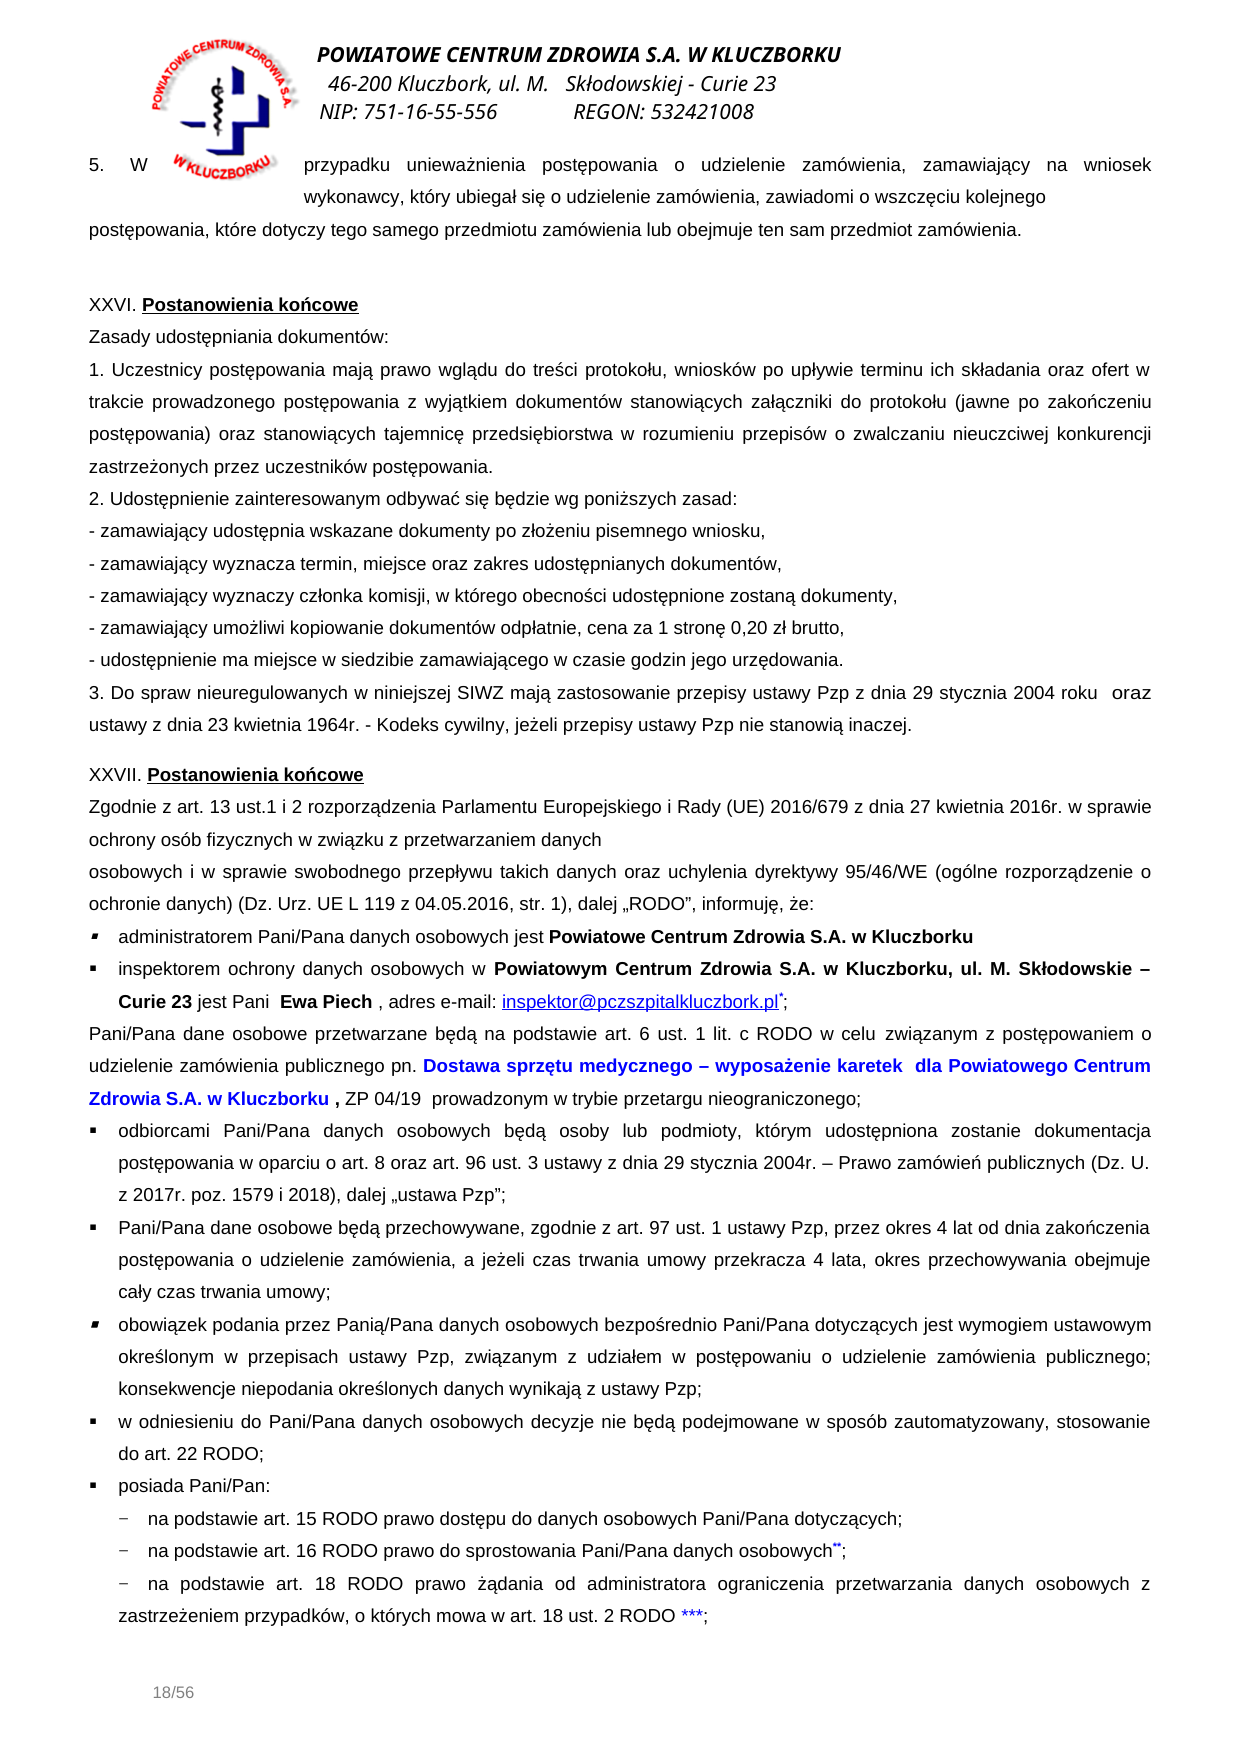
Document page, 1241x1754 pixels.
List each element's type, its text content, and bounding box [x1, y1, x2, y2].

list posiada Pani/Pan: [89, 1475, 1152, 1497]
text 5. W przypadku unieważnienia postępowania o udzielenie zamówienia, zamawiający na wniosek wykonawcy, który ubiegał się o udzielenie zamówienia, zawiadomi o wszczęciu kolejnego [89, 154, 1152, 208]
text Zasady udostępniania dokumentów: [89, 326, 1152, 348]
text osobowych i w sprawie swobodnego przepływu takich danych oraz uchylenia dyrektywy 95/46/WE (ogólne rozporządzenie o ochronie danych) (Dz. Urz. UE L 119 z 04.05.2016, str. 1), dalej „RODO”, informuję, że: [89, 861, 1152, 915]
list odbiorcami Pani/Pana danych osobowych będą osoby lub podmioty, którym udostępniona zostanie dokumentacja postępowania w oparciu o art. 8 oraz art. 96 ust. 3 ustawy z dnia 29 stycznia 2004r. – Prawo zamówień publicznych (Dz. U. z 2017r. poz. 1579 i 2018), dalej „ustawa Pzp”; [89, 1119, 1152, 1206]
picture [147, 33, 304, 154]
list obowiązek podania przez Panią/Pana danych osobowych bezpośrednio Pani/Pana dotyczących jest wymogiem ustawowym określonym w przepisach ustawy Pzp, związanym z udziałem w postępowaniu o udzielenie zamówienia publicznego; konsekwencje niepodania określonych danych wynikają z ustawy Pzp; [89, 1313, 1152, 1400]
list na podstawie art. 15 RODO prawo dostępu do danych osobowych Pani/Pana dotyczących; [118, 1508, 1152, 1529]
list inspektorem ochrony danych osobowych w Powiatowym Centrum Zdrowia S.A. w Kluczborku, ul. M. Skłodowskie – Curie 23 jest Pani Ewa Piech , adres e-mail: inspektor@pczszpitalkluczbork.pl*; [89, 958, 1152, 1012]
list Pani/Pana dane osobowe będą przechowywane, zgodnie z art. 97 ust. 1 ustawy Pzp, przez okres 4 lat od dnia zakończenia postępowania o udzielenie zamówienia, a jeżeli czas trwania umowy przekracza 4 lata, okres przechowywania obejmuje cały czas trwania umowy; [89, 1217, 1152, 1303]
text - zamawiający umożliwi kopiowanie dokumentów odpłatnie, cena za 1 stronę 0,20 zł brutto, [89, 617, 1152, 638]
text - zamawiający wyznacza termin, miejsce oraz zakres udostępnianych dokumentów, [89, 552, 1152, 574]
text 3. Do spraw nieuregulowanych w niniejszej SIWZ mają zastosowanie przepisy ustawy Pzp z dnia 29 stycznia 2004 roku oraz ustawy z dnia 23 kwietnia 1964r. - Kodeks cywilny, jeżeli przepisy ustawy Pzp nie stanowią inaczej. [89, 682, 1152, 735]
text 1. Uczestnicy postępowania mają prawo wglądu do treści protokołu, wniosków po upływie terminu ich składania oraz ofert w trakcie prowadzonego postępowania z wyjątkiem dokumentów stanowiących załączniki do protokołu (jawne po zakończeniu postępowania) oraz stanowiących tajemnicę przedsiębiorstwa w rozumieniu przepisów o zwalczaniu nieuczciwej konkurencji zastrzeżonych przez uczestników postępowania. [89, 359, 1152, 477]
text - udostępnienie ma miejsce w siedzibie zamawiającego w czasie godzin jego urzędowania. [89, 649, 1152, 671]
list administratorem Pani/Pana danych osobowych jest Powiatowe Centrum Zdrowia S.A. w Kluczborku [89, 926, 1152, 947]
list na podstawie art. 16 RODO prawo do sprostowania Pani/Pana danych osobowych**; [118, 1540, 1152, 1562]
text 2. Udostępnienie zainteresowanym odbywać się będzie wg poniższych zasad: [89, 488, 1152, 509]
text postępowania, które dotyczy tego samego przedmiotu zamówienia lub obejmuje ten sam przedmiot zamówienia. [89, 219, 1152, 240]
text Pani/Pana dane osobowe przetwarzane będą na podstawie art. 6 ust. 1 lit. c RODO w celu związanym z postępowaniem o udzielenie zamówienia publicznego pn. Dostawa sprzętu medycznego – wyposażenie karetek dla Powiatowego Centrum Zdrowia S.A. w Kluczborku , ZP 04/19 prowadzonym w trybie przetargu nieograniczonego; [89, 1023, 1152, 1109]
text Zgodnie z art. 13 ust.1 i 2 rozporządzenia Parlamentu Europejskiego i Rady (UE) 2016/679 z dnia 27 kwietnia 2016r. w sprawie ochrony osób fizycznych w związku z przetwarzaniem danych [89, 796, 1152, 850]
text - zamawiający udostępnia wskazane dokumenty po złożeniu pisemnego wniosku, [89, 520, 1152, 542]
list na podstawie art. 18 RODO prawo żądania od administratora ograniczenia przetwarzania danych osobowych z zastrzeżeniem przypadków, o których mowa w art. 18 ust. 2 RODO ***; [118, 1573, 1152, 1627]
list w odniesieniu do Pani/Pana danych osobowych decyzje nie będą podejmowane w sposób zautomatyzowany, stosowanie do art. 22 RODO; [89, 1411, 1152, 1464]
text - zamawiający wyznaczy członka komisji, w którego obecności udostępnione zostaną dokumenty, [89, 585, 1152, 606]
text XXVI. Postanowienia końcowe [89, 294, 1152, 316]
text XXVII. Postanowienia końcowe [89, 764, 1152, 786]
